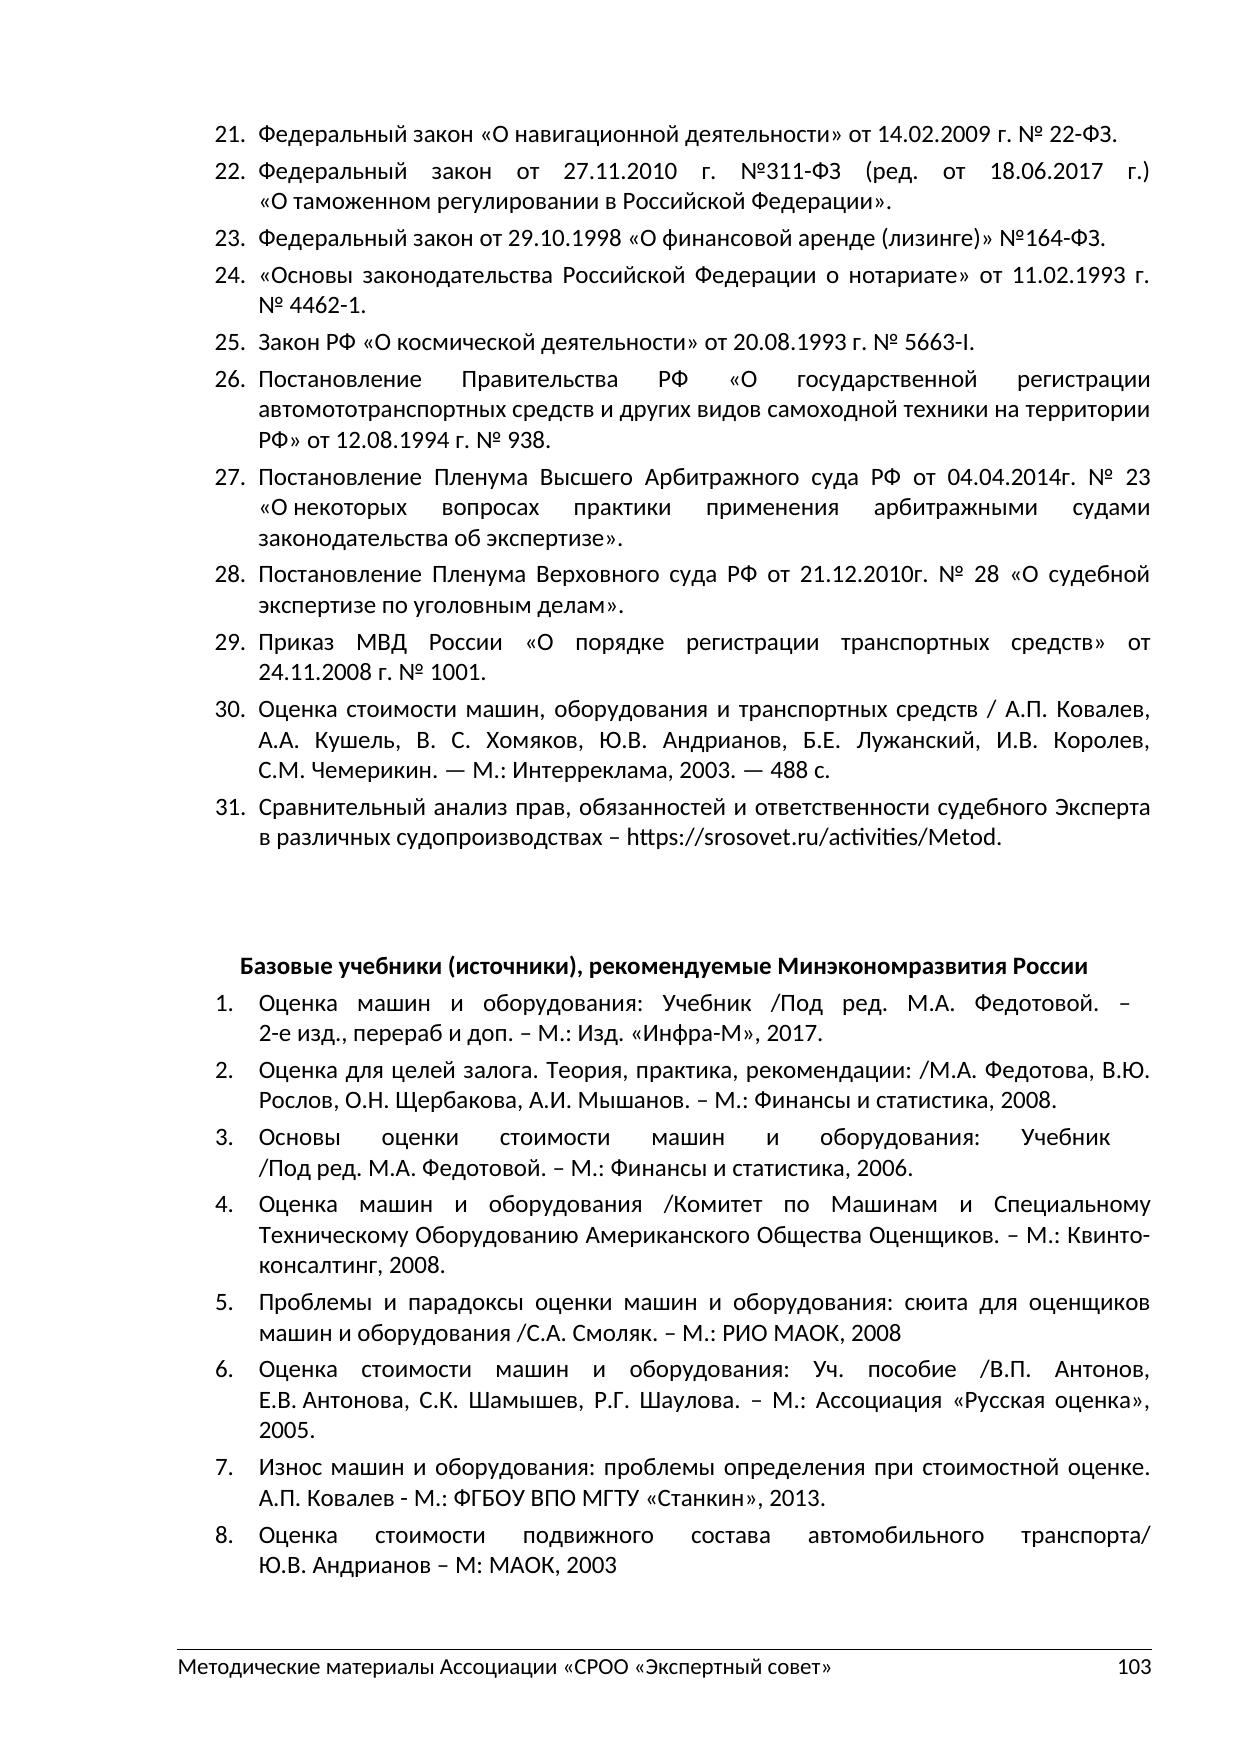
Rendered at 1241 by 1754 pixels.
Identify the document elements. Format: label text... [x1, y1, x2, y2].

list Федеральный закон от 27.11.2010 г. №311-ФЗ (ред. от 18.06.2017 г.) «О таможенном регулировании в Российской Федерации». [214, 155, 1152, 216]
list Федеральный закон «О навигационной деятельности» от 14.02.2009 г. № 22-ФЗ. [214, 118, 1152, 149]
list Оценка машин и оборудования: Учебник /Под ред. М.А. Федотовой. – 2-е изд., перераб и доп. – М.: Изд. «Инфра-М», 2017. [215, 987, 1152, 1048]
list Сравнительный анализ прав, обязанностей и ответственности судебного Эксперта в различных судопроизводствах – https://srosovet.ru/activities/Metod. [215, 791, 1152, 852]
list Оценка стоимости машин, оборудования и транспортных средств / А.П. Ковалев, А.А. Кушель, B. С. Хомяков, Ю.В. Андрианов, Б.Е. Лужанский, И.В. Королев, C.М. Чемерикин. — М.: Интерреклама, 2003. — 488 с. [214, 693, 1152, 785]
list Постановление Пленума Высшего Арбитражного суда РФ от 04.04.2014г. № 23 «О некоторых вопросах практики применения арбитражными судами законодательства об экспертизе». [214, 461, 1152, 552]
list Износ машин и оборудования: проблемы определения при стоимостной оценке. А.П. Ковалев - М.: ФГБОУ ВПО МГТУ «Станкин», 2013. [215, 1451, 1152, 1512]
list Оценка стоимости подвижного состава автомобильного транспорта/ Ю.В. Андрианов – М: МАОК, 2003 [215, 1519, 1152, 1580]
list Постановление Пленума Верховного суда РФ от 21.12.2010г. № 28 «О судебной экспертизе по уголовным делам». [214, 559, 1152, 620]
text Базовые учебники (источники), рекомендуемые Минэкономразвития России [177, 950, 1152, 980]
list Оценка стоимости машин и оборудования: Уч. пособие /В.П. Антонов, Е.В. Антонова, С.К. Шамышев, Р.Г. Шаулова. – М.: Ассоциация «Русская оценка», 2005. [215, 1354, 1152, 1445]
list Оценка для целей залога. Теория, практика, рекомендации: /М.А. Федотова, В.Ю. Рослов, О.Н. Щербакова, А.И. Мышанов. – М.: Финансы и статистика, 2008. [215, 1054, 1152, 1115]
list Федеральный закон от 29.10.1998 «О финансовой аренде (лизинге)» №164-ФЗ. [214, 222, 1152, 253]
list Проблемы и парадоксы оценки машин и оборудования: сюита для оценщиков машин и оборудования /С.А. Смоляк. – М.: РИО МАОК, 2008 [215, 1286, 1152, 1347]
list «Основы законодательства Российской Федерации о нотариате» от 11.02.1993 г. № 4462-1. [214, 259, 1152, 320]
list Постановление Правительства РФ «О государственной регистрации автомототранспортных средств и других видов самоходной техники на территории РФ» от 12.08.1994 г. № 938. [214, 363, 1152, 454]
list Закон РФ «О космической деятельности» от 20.08.1993 г. № 5663-I. [214, 326, 1152, 357]
list Оценка машин и оборудования /Комитет по Машинам и Специальному Техническому Оборудованию Американского Общества Оценщиков. – М.: Квинто-консалтинг, 2008. [215, 1188, 1152, 1280]
list Основы оценки стоимости машин и оборудования: Учебник /Под ред. М.А. Федотовой. – М.: Финансы и статистика, 2006. [215, 1121, 1152, 1182]
list Приказ МВД России «О порядке регистрации транспортных средств» от 24.11.2008 г. № 1001. [214, 626, 1152, 687]
